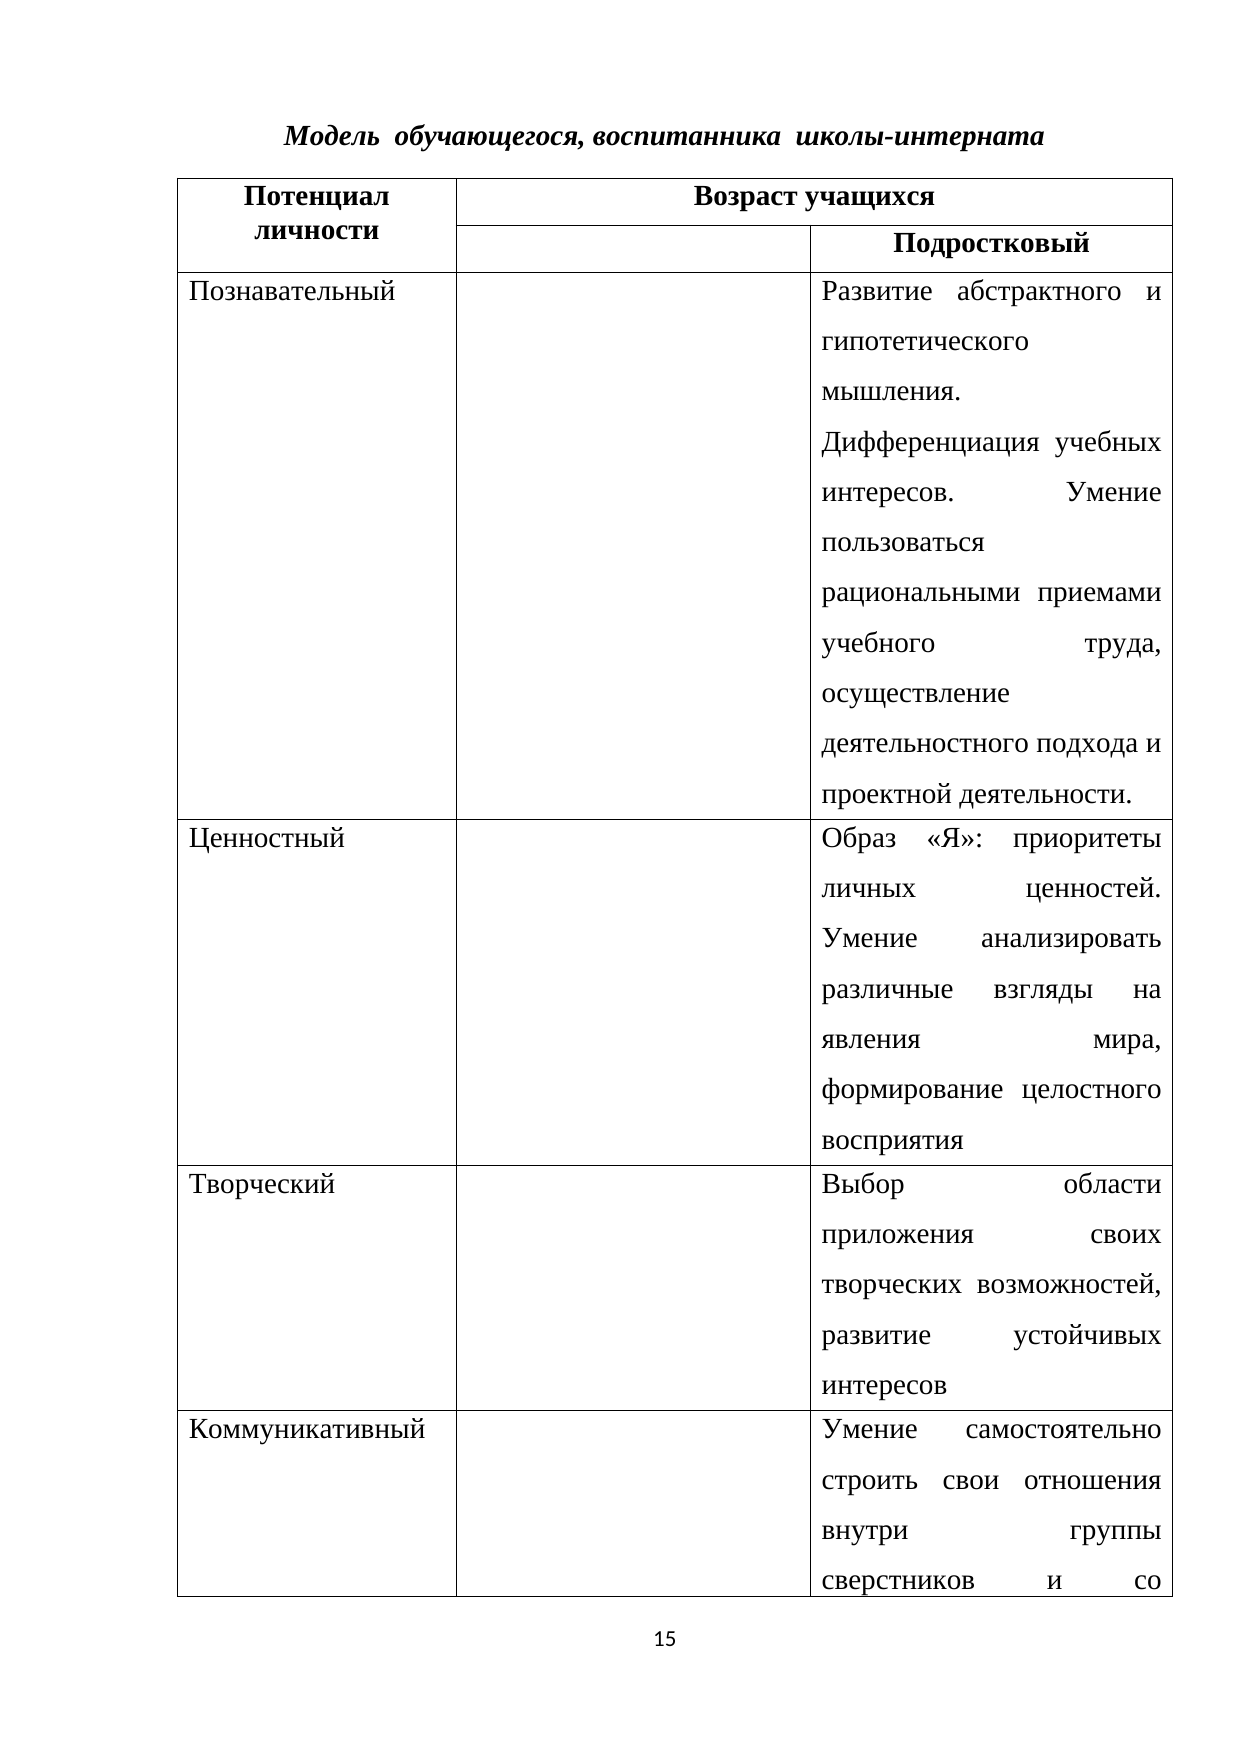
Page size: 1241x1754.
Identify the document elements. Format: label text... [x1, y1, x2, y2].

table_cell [811, 1411, 1172, 1596]
table_cell Коммуникативный [178, 1411, 456, 1596]
table_cell [457, 273, 810, 819]
table_cell [457, 1166, 810, 1410]
table_cell Развитие абстрактного и гипотетического мышления. Дифференциация учебных интересов. Умение пользоваться рациональными приемами учебного труда, осуществление деятельностного подхода и проектной деятельности. [811, 273, 1172, 819]
table_cell [457, 820, 810, 1165]
table_cell [457, 226, 810, 272]
table_cell Творческий [178, 1166, 456, 1410]
text Модель обучающегося, воспитанника школы-интерната [177, 118, 1152, 152]
table_cell Ценностный [178, 820, 456, 1165]
table_cell Выбор области приложения своих творческих возможностей, развитие устойчивых интересов [811, 1166, 1172, 1410]
table_cell Подростковый [811, 226, 1172, 272]
table_cell [457, 1411, 810, 1596]
table_header Возраст учащихся [457, 179, 1172, 224]
table_cell Познавательный [178, 273, 456, 819]
table_header Потенциал личности [178, 179, 456, 272]
table_cell Образ «Я»: приоритеты личных ценностей. Умение анализировать различные взгляды на явления мира, формирование целостного восприятия [811, 820, 1172, 1165]
